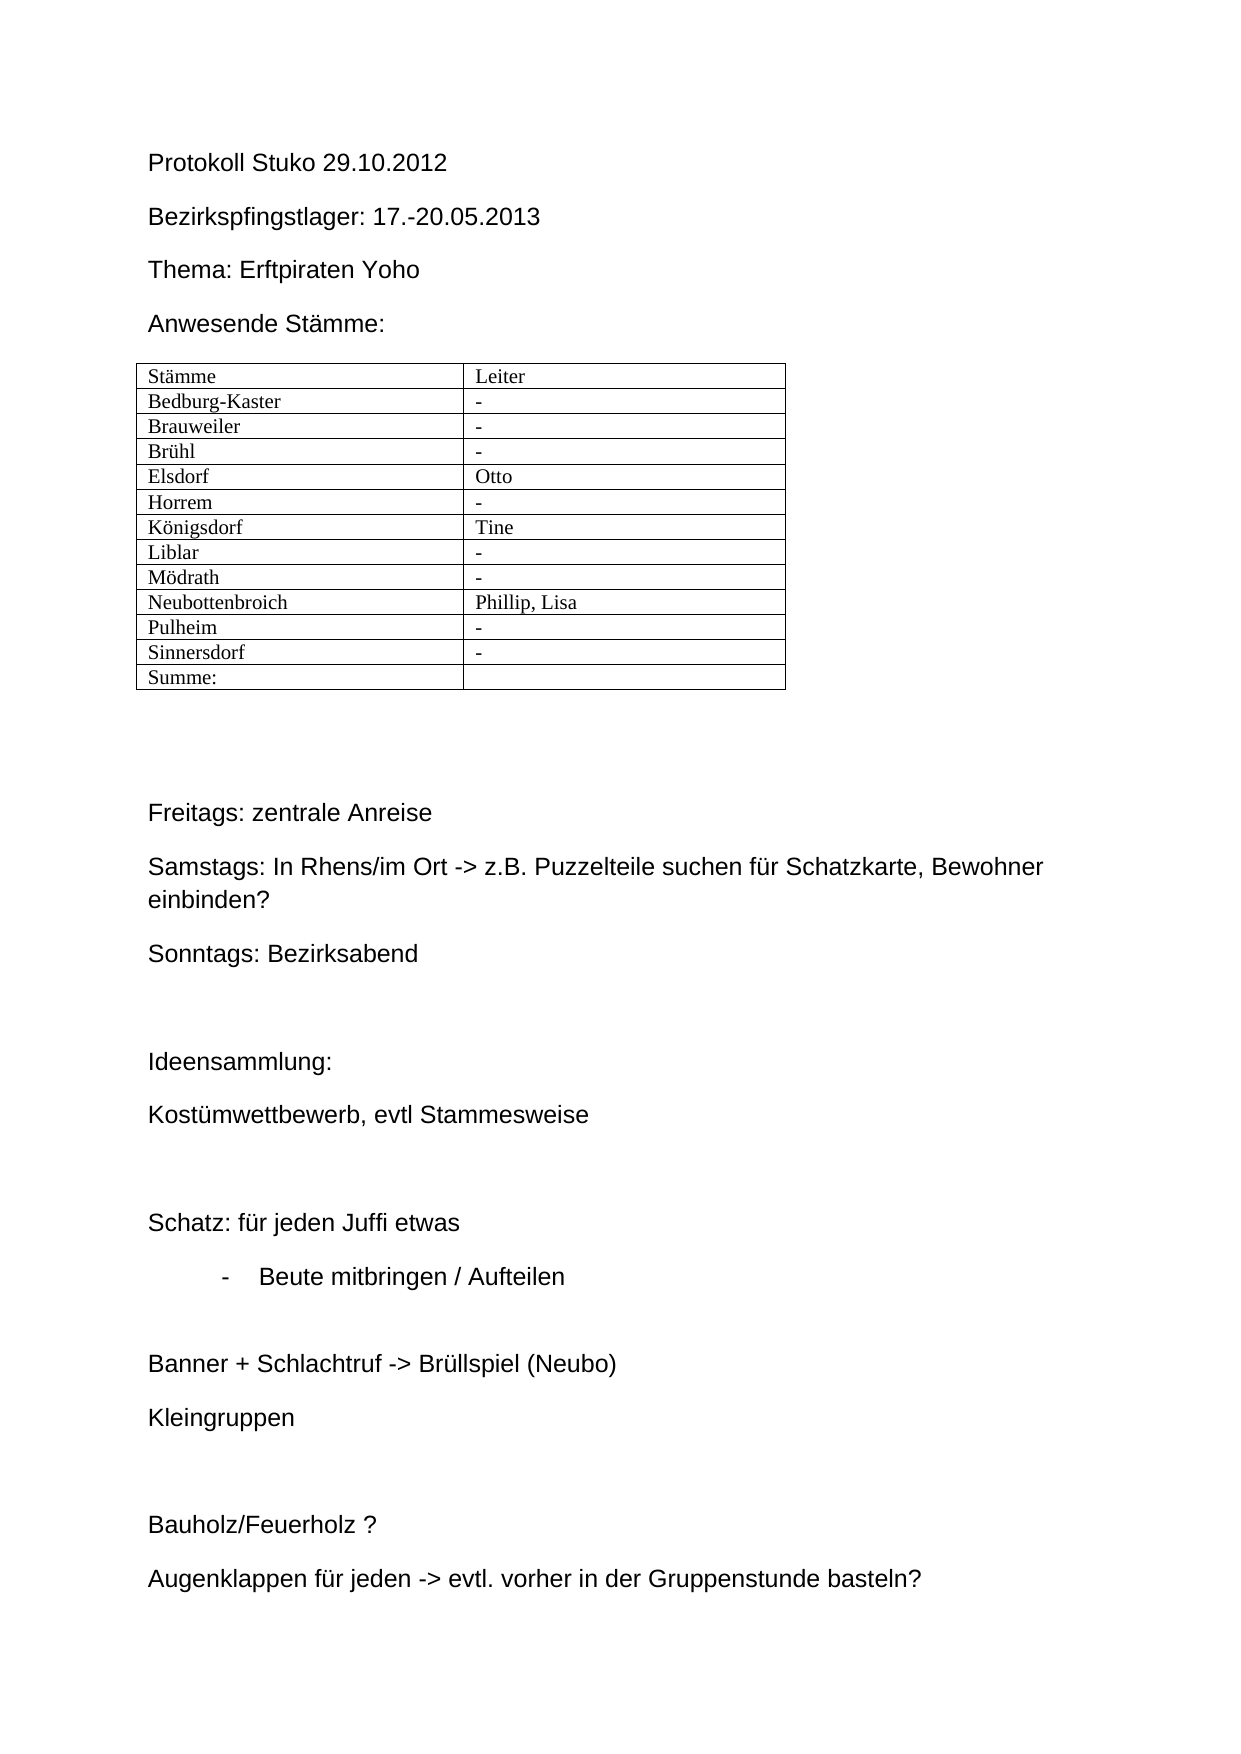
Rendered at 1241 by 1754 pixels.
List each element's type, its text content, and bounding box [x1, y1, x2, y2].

table_cell - [464, 615, 785, 639]
table_cell - [464, 490, 785, 514]
table_header Leiter [464, 364, 785, 388]
table_cell Brauweiler [137, 414, 463, 438]
table_cell Tine [464, 515, 785, 539]
table_cell - [464, 439, 785, 463]
table_cell Brühl [137, 439, 463, 463]
text Anwesende Stämme: [148, 309, 1093, 338]
text Augenklappen für jeden -> evtl. vorher in der Gruppenstunde basteln? [148, 1564, 1093, 1593]
text Bauholz/Feuerholz ? [148, 1510, 1093, 1539]
text Kostümwettbewerb, evtl Stammesweise [148, 1100, 1093, 1129]
table_cell Elsdorf [137, 465, 463, 488]
text Freitags: zentrale Anreise [148, 798, 1093, 827]
table_cell Summe: [137, 665, 463, 689]
text Kleingruppen [148, 1403, 1093, 1431]
table_cell - [464, 565, 785, 589]
table_cell - [464, 389, 785, 413]
table_cell Sinnersdorf [137, 640, 463, 664]
text Ideensammlung: [148, 1047, 1093, 1075]
text Samstags: In Rhens/im Ort -> z.B. Puzzelteile suchen für Schatzkarte, Bewohner einbinden? [148, 852, 1093, 914]
text Sonntags: Bezirksabend [148, 939, 1093, 968]
list Beute mitbringen / Aufteilen [221, 1262, 1093, 1291]
text Bezirkspfingstlager: 17.-20.05.2013 [148, 201, 1093, 230]
table_cell - [464, 414, 785, 438]
table_cell [464, 665, 785, 689]
table_cell - [464, 640, 785, 664]
table_cell Horrem [137, 490, 463, 514]
table_header Stämme [137, 364, 463, 388]
table_cell Phillip, Lisa [464, 590, 785, 614]
table_cell Otto [464, 465, 785, 488]
table_cell Königsdorf [137, 515, 463, 539]
table_cell - [464, 540, 785, 564]
text Schatz: für jeden Juffi etwas [148, 1208, 1093, 1237]
table_cell Mödrath [137, 565, 463, 589]
text Thema: Erftpiraten Yoho [148, 255, 1093, 284]
table_cell Liblar [137, 540, 463, 564]
text Banner + Schlachtruf -> Brüllspiel (Neubo) [148, 1349, 1093, 1378]
table_cell Pulheim [137, 615, 463, 639]
text Protokoll Stuko 29.10.2012 [148, 148, 1093, 176]
table_cell Neubottenbroich [137, 590, 463, 614]
table_cell Bedburg-Kaster [137, 389, 463, 413]
